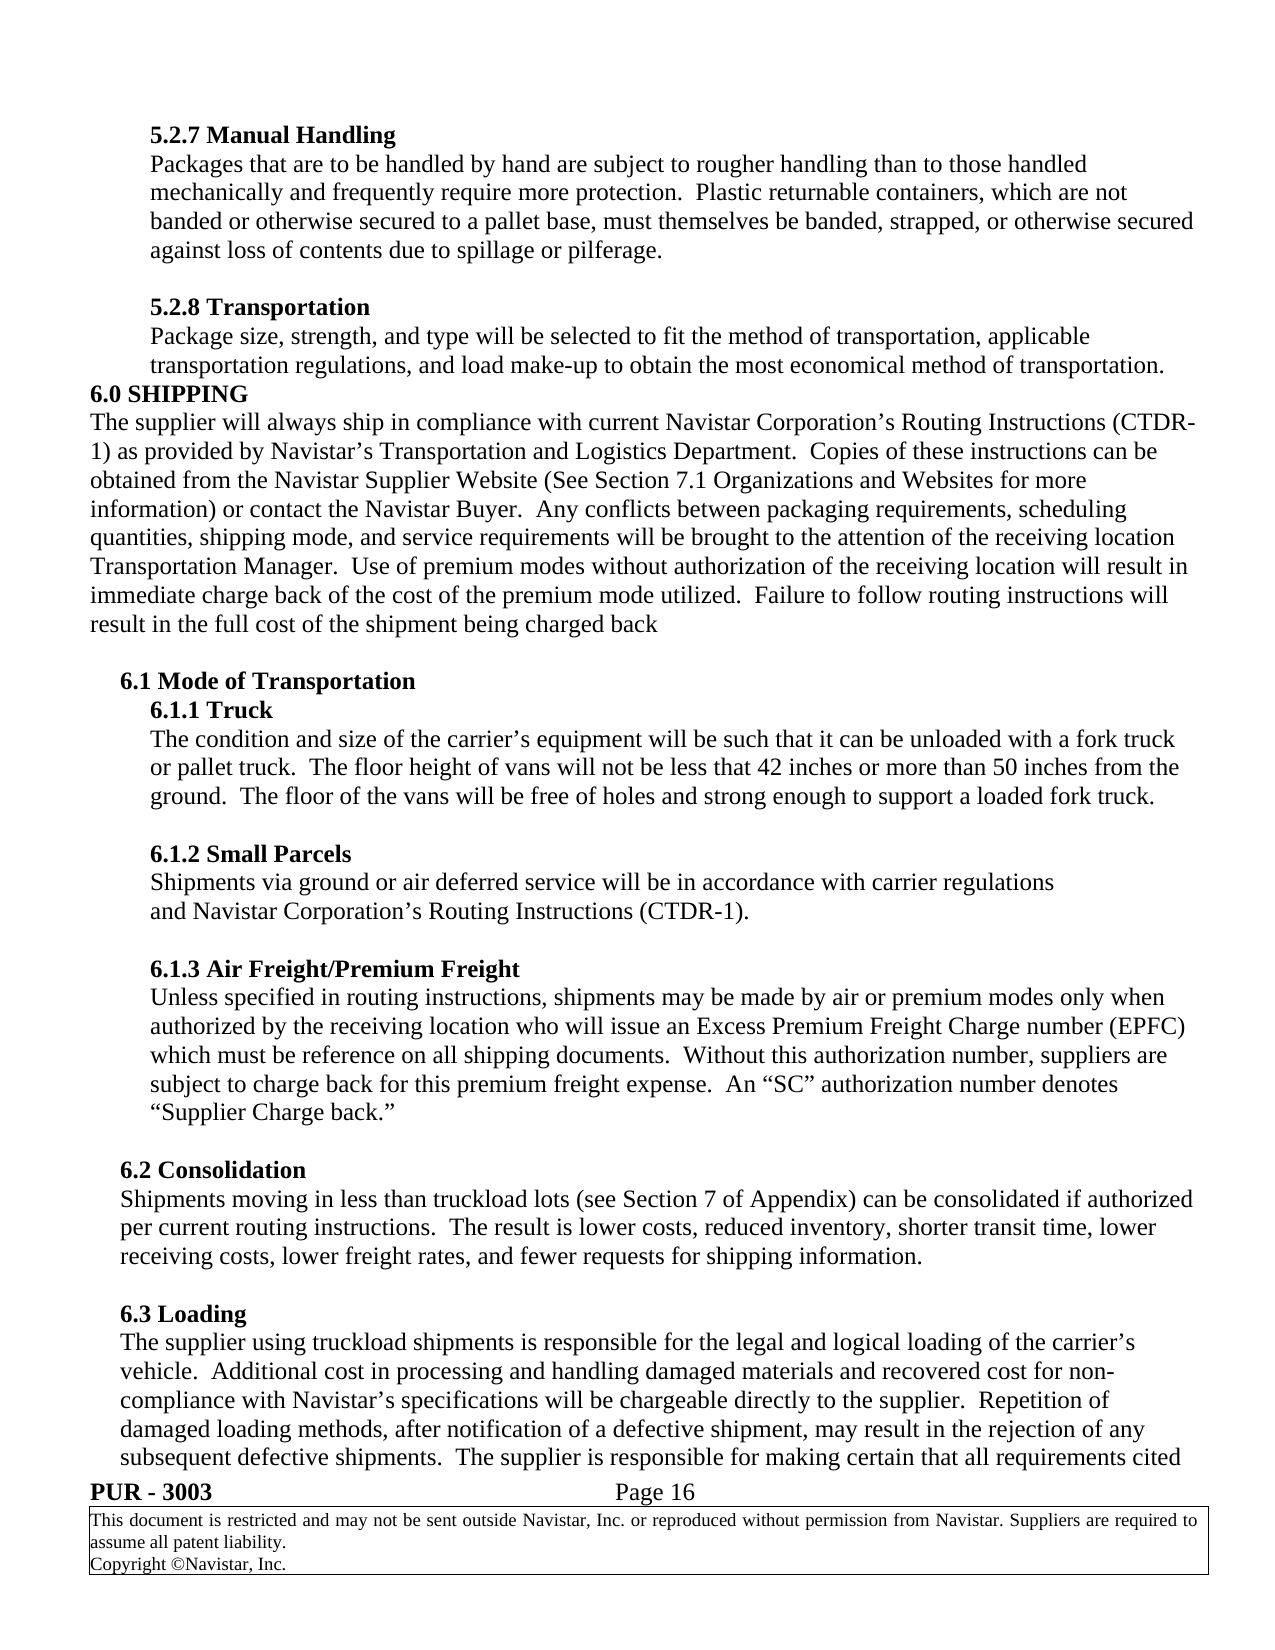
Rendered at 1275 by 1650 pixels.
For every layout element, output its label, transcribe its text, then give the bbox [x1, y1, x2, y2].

text Unless specified in routing instructions, shipments may be made by air or premium modes only when authorized by the receiving location who will issue an Excess Premium Freight Charge number (EPFC) which must be reference on all shipping documents. Without this authorization number, suppliers are subject to charge back for this premium freight expense. An “SC” authorization number denotes “Supplier Charge back.” [150, 982, 1200, 1126]
text Package size, strength, and type will be selected to fit the method of transportation, applicable transportation regulations, and load make-up to obtain the most economical method of transportation. [150, 321, 1200, 379]
subtitle 6.1.2 Small Parcels [150, 839, 1200, 867]
text Packages that are to be handled by hand are subject to rougher handling than to those handled mechanically and frequently require more protection. Plastic returnable containers, which are not banded or otherwise secured to a pallet base, must themselves be banded, strapped, or otherwise secured against loss of contents due to spillage or pilferage. [150, 149, 1200, 264]
text The condition and size of the carrier’s equipment will be such that it can be unloaded with a fork truck or pallet truck. The floor height of vans will not be less that 42 inches or more than 50 inches from the ground. The floor of the vans will be free of holes and strong enough to support a loaded fork truck. [150, 724, 1200, 810]
subtitle 6.2 Consolidation [120, 1155, 1200, 1184]
text Shipments moving in less than truckload lots (see Section 7 of Appendix) can be consolidated if authorized per current routing instructions. The result is lower costs, reduced inventory, shorter transit time, lower receiving costs, lower freight rates, and fewer requests for shipping information. [120, 1184, 1200, 1270]
text and Navistar Corporation’s Routing Instructions (CTDR-1). [150, 896, 1200, 925]
subtitle 5.2.8 Transportation [150, 292, 1200, 321]
subtitle 6.0 SHIPPING [90, 379, 1200, 407]
text Shipments via ground or air deferred service will be in accordance with carrier regulations [150, 867, 1200, 896]
subtitle 6.3 Loading [120, 1299, 1200, 1327]
subtitle 5.2.7 Manual Handling [150, 120, 1200, 149]
subtitle 6.1.1 Truck [150, 695, 1200, 724]
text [120, 1327, 1200, 1471]
text The supplier will always ship in compliance with current Navistar Corporation’s Routing Instructions (CTDR-1) as provided by Navistar’s Transportation and Logistics Department. Copies of these instructions can be obtained from the Navistar Supplier Website (See Section 7.1 Organizations and Websites for more information) or contact the Navistar Buyer. Any conflicts between packaging requirements, scheduling quantities, shipping mode, and service requirements will be brought to the attention of the receiving location Transportation Manager. Use of premium modes without authorization of the receiving location will result in immediate charge back of the cost of the premium mode utilized. Failure to follow routing instructions will result in the full cost of the shipment being charged back [90, 407, 1200, 637]
subtitle 6.1 Mode of Transportation [120, 666, 1200, 695]
subtitle 6.1.3 Air Freight/Premium Freight [150, 954, 1200, 982]
